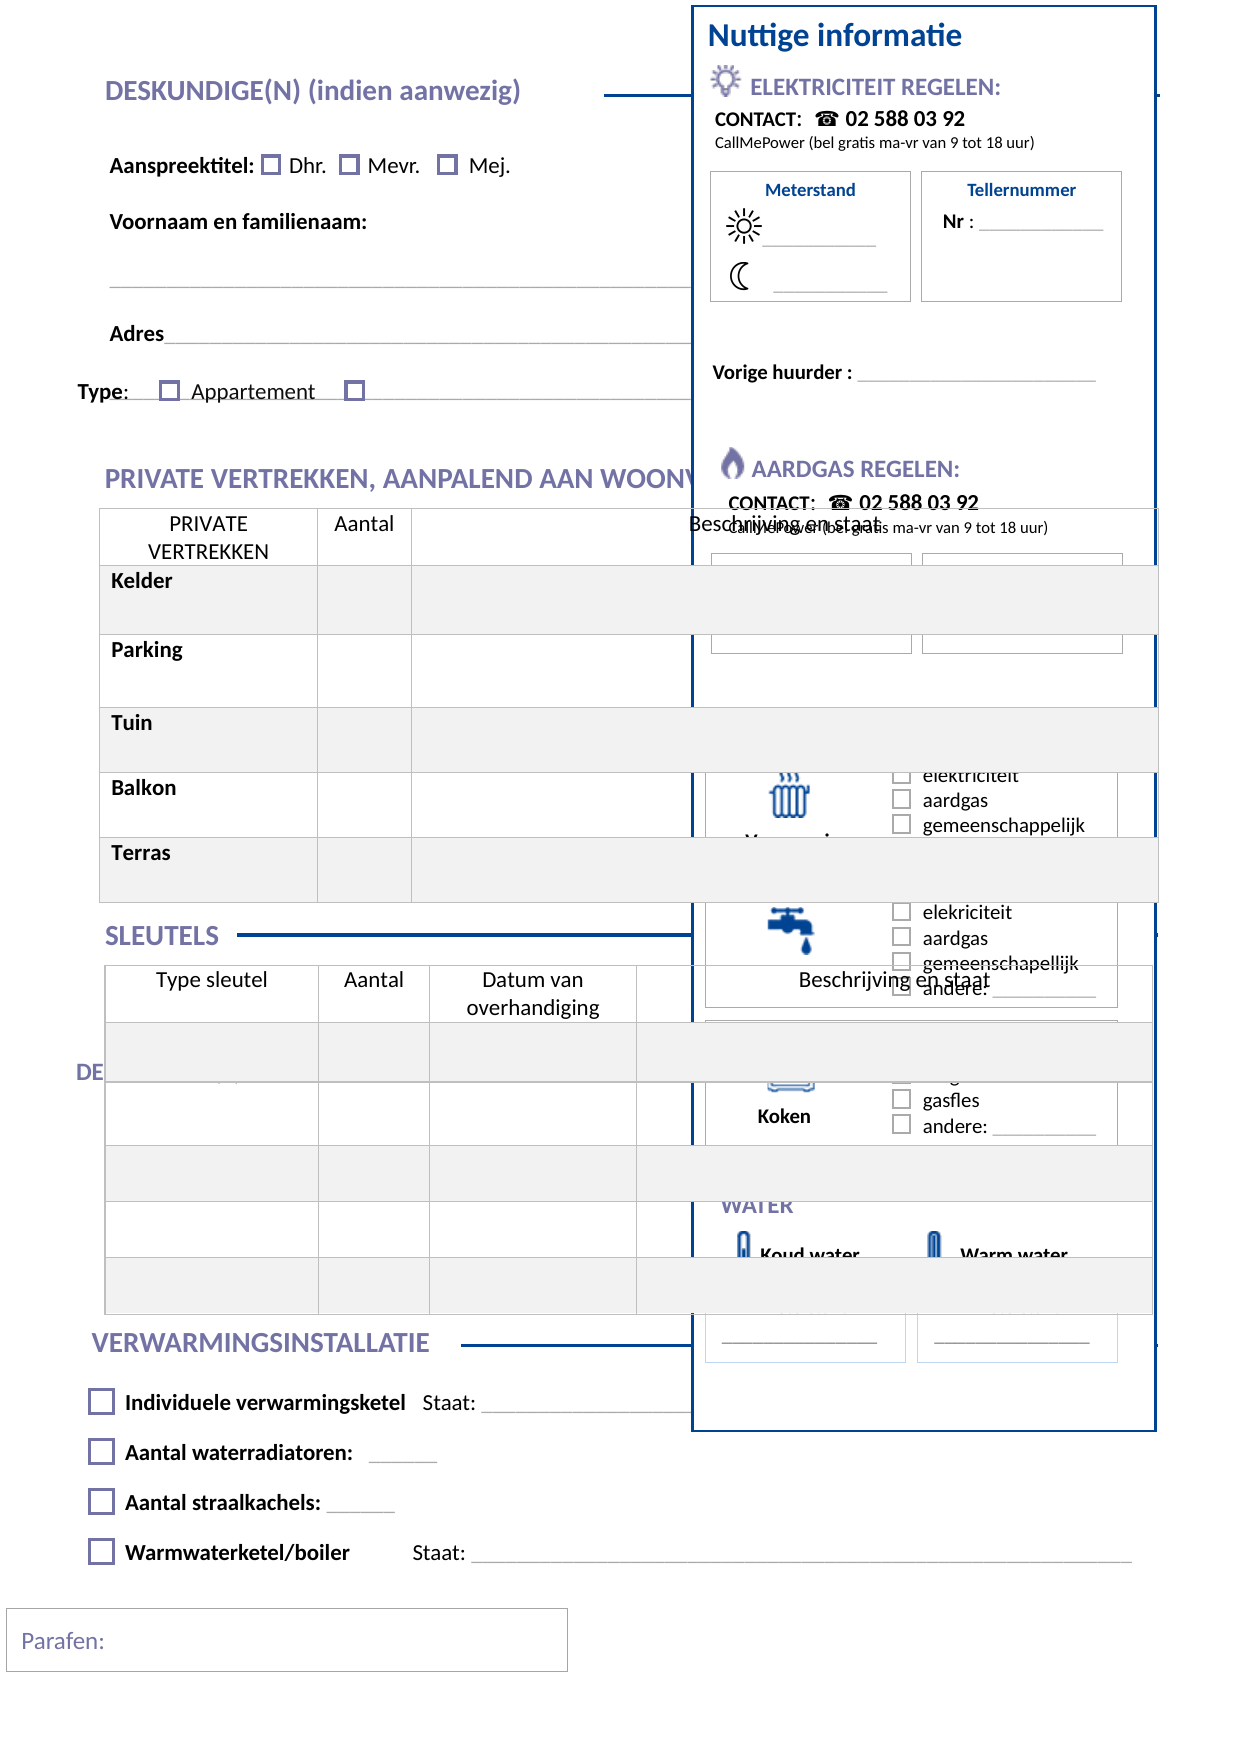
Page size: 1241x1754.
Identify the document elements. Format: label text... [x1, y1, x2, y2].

picture [717, 447, 749, 479]
table_cell [106, 1202, 318, 1257]
table_cell [637, 1202, 1152, 1257]
picture [726, 262, 755, 291]
table_cell [318, 635, 411, 707]
table_cell [106, 1258, 318, 1313]
table_header Aantal [319, 966, 429, 1022]
table_cell [318, 566, 411, 634]
table_cell Parking [100, 635, 317, 707]
picture [710, 65, 742, 97]
table_cell [637, 1146, 1152, 1201]
table_cell [412, 708, 1158, 772]
table_cell Tuin [100, 708, 317, 772]
table_cell [637, 1023, 1152, 1081]
table_header Type sleutel [106, 966, 318, 1022]
table_cell [430, 1023, 636, 1081]
table_header Beschrijving en staat [412, 509, 1158, 565]
table_cell [430, 1258, 636, 1313]
picture [726, 208, 762, 244]
table_header PRIVATE VERTREKKEN [100, 509, 317, 565]
table_cell [318, 708, 411, 772]
table_cell Balkon [100, 773, 317, 837]
table_header Beschrijving en staat [637, 966, 1152, 1022]
table_cell Terras [100, 838, 317, 902]
table_cell [430, 1202, 636, 1257]
table_cell [319, 1146, 429, 1201]
table_cell [637, 1258, 1152, 1313]
table_cell [319, 1083, 429, 1145]
table_cell [412, 773, 1158, 837]
table_cell [106, 1023, 318, 1081]
table_cell [412, 635, 1158, 707]
table_cell [106, 1083, 318, 1145]
table_cell Kelder [100, 566, 317, 634]
table_cell [318, 773, 411, 837]
table_cell [106, 1146, 318, 1201]
table_cell [412, 566, 1158, 634]
table_cell [637, 1083, 1152, 1145]
table_cell [430, 1146, 636, 1201]
table_cell [430, 1083, 636, 1145]
table_cell [318, 838, 411, 902]
table_header Aantal [318, 509, 411, 565]
picture [767, 907, 815, 955]
table_header Datum van overhandiging [430, 966, 636, 1022]
table_cell [412, 838, 1158, 902]
table_cell [319, 1258, 429, 1313]
table_cell [319, 1023, 429, 1081]
table_cell [319, 1202, 429, 1257]
